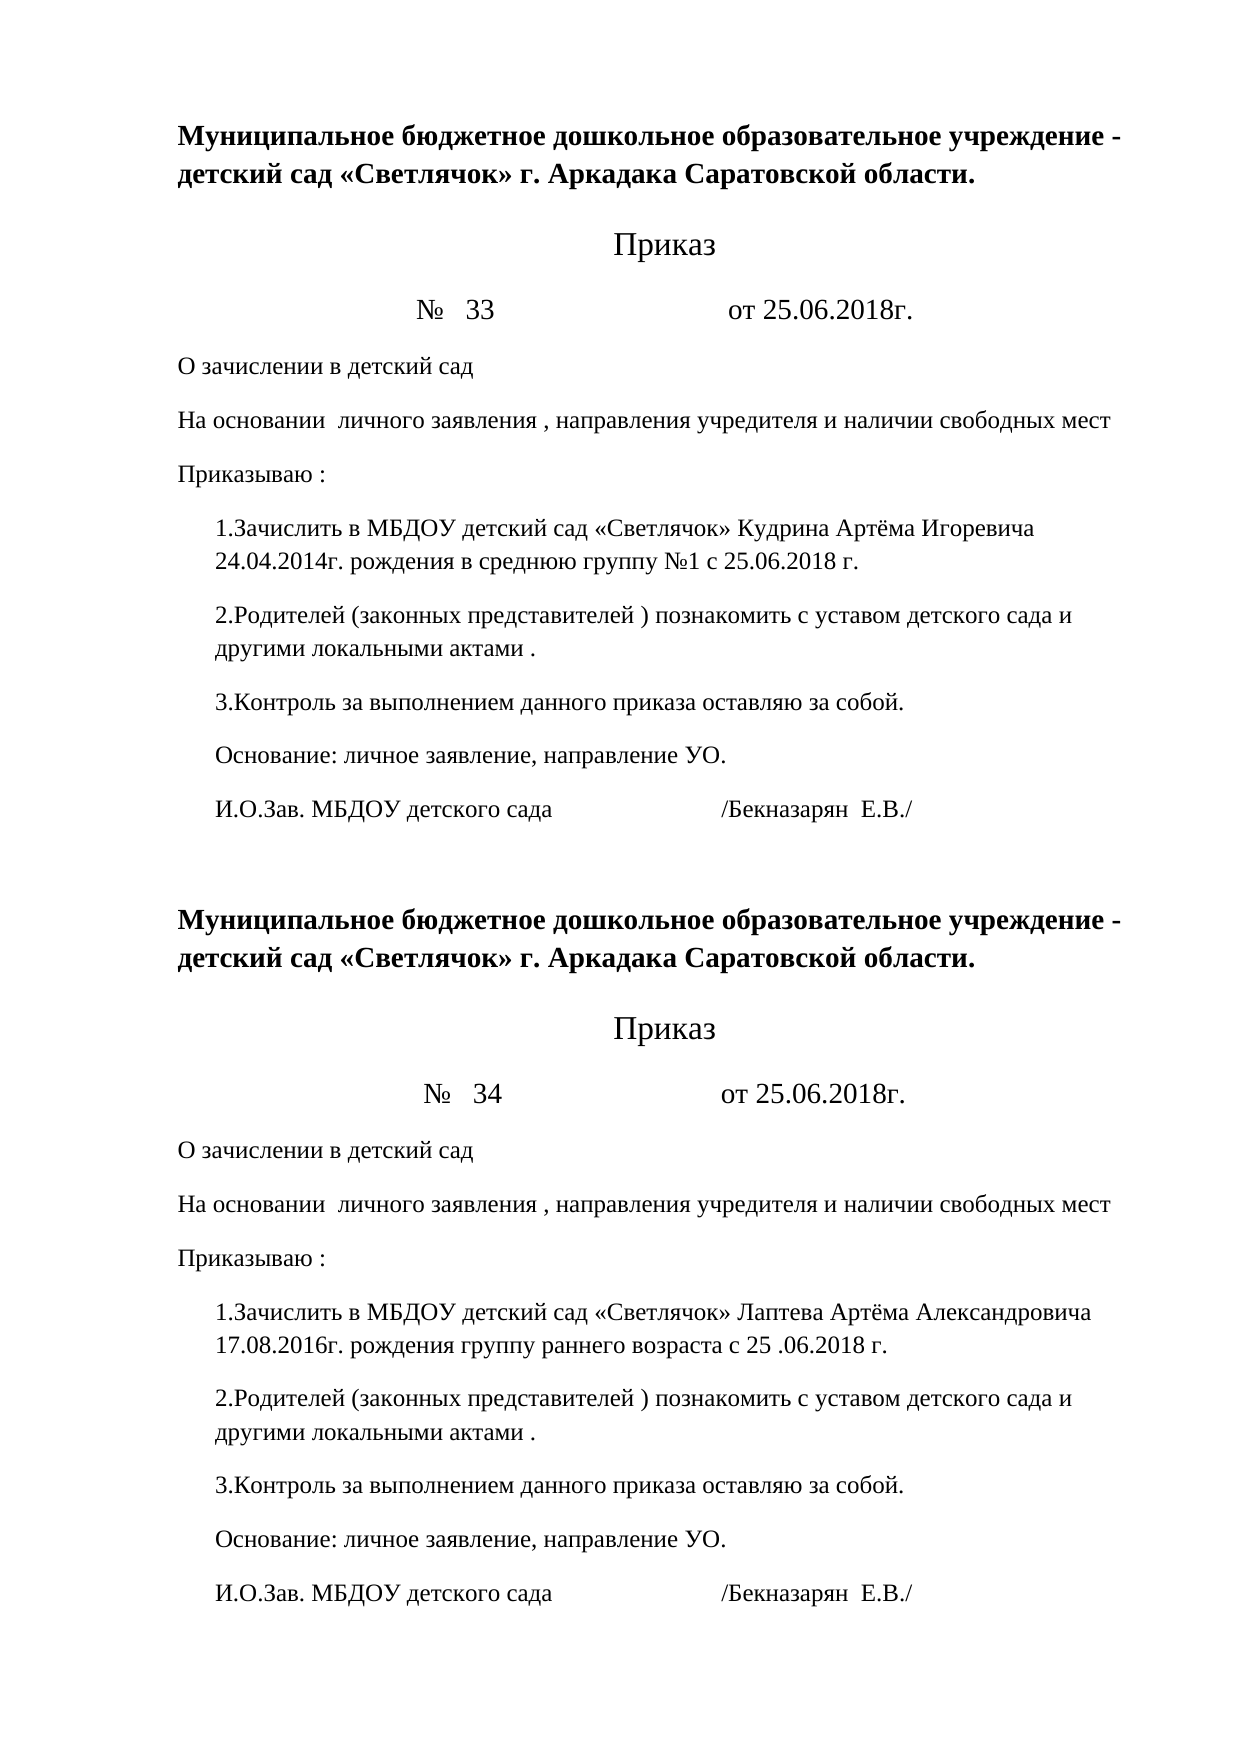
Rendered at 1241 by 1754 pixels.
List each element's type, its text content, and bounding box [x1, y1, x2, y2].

text О зачислении в детский сад [177, 1135, 1152, 1164]
text Основание: личное заявление, направление УО. [215, 1524, 1152, 1553]
text 2.Родителей (законных представителей ) познакомить с уставом детского сада и другими локальными актами . [215, 600, 1152, 661]
text Муниципальное бюджетное дошкольное образовательное учреждение - детский сад «Светлячок» г. Аркадака Саратовской области. [177, 118, 1152, 190]
text Муниципальное бюджетное дошкольное образовательное учреждение - детский сад «Светлячок» г. Аркадака Саратовской области. [177, 902, 1152, 974]
text Приказ [177, 224, 1152, 263]
text 3.Контроль за выполнением данного приказа оставляю за собой. [215, 1470, 1152, 1499]
text И.О.Зав. МБДОУ детского сада /Бекназарян Е.В./ [215, 794, 1152, 823]
text 1.Зачислить в МБДОУ детский сад «Светлячок» Лаптева Артёма Александровича 17.08.2016г. рождения группу раннего возраста с 25 .06.2018 г. [215, 1297, 1152, 1358]
text Основание: личное заявление, направление УО. [215, 740, 1152, 769]
text № 34 от 25.06.2018г. [177, 1076, 1152, 1109]
text На основании личного заявления , направления учредителя и наличии свободных мест [177, 405, 1152, 434]
text Приказ [177, 1008, 1152, 1047]
text Приказываю : [177, 459, 1152, 488]
text И.О.Зав. МБДОУ детского сада /Бекназарян Е.В./ [215, 1578, 1152, 1607]
text О зачислении в детский сад [177, 351, 1152, 380]
text 1.Зачислить в МБДОУ детский сад «Светлячок» Кудрина Артёма Игоревича 24.04.2014г. рождения в среднюю группу №1 с 25.06.2018 г. [215, 513, 1152, 574]
text 3.Контроль за выполнением данного приказа оставляю за собой. [215, 687, 1152, 715]
text 2.Родителей (законных представителей ) познакомить с уставом детского сада и другими локальными актами . [215, 1383, 1152, 1445]
text На основании личного заявления , направления учредителя и наличии свободных мест [177, 1189, 1152, 1218]
text № 33 от 25.06.2018г. [177, 292, 1152, 325]
text Приказываю : [177, 1243, 1152, 1272]
